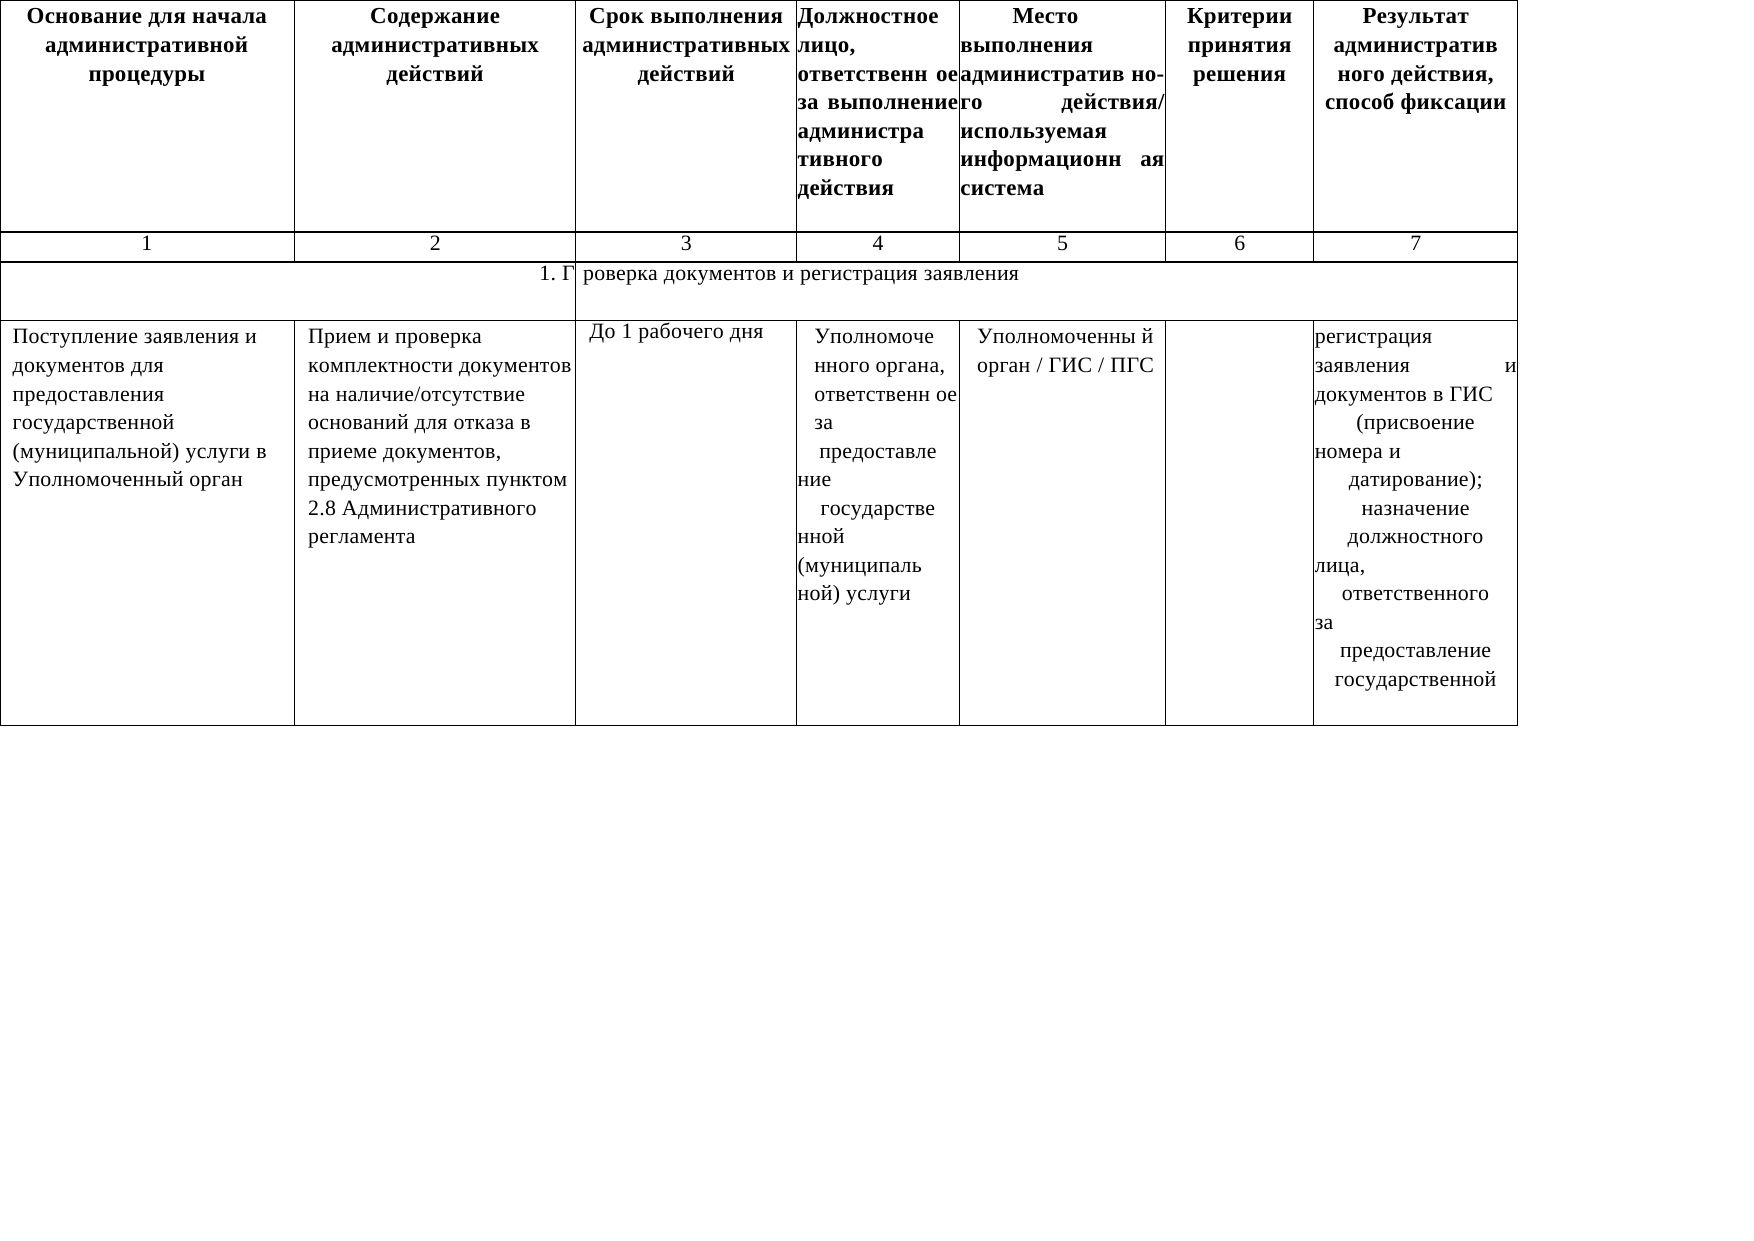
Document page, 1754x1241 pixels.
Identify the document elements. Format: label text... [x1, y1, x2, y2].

table_cell Уполномоче нного органа, ответственн ое за предоставле ние государстве нной (муниципаль ной) услуги [797, 321, 959, 724]
table_cell Прием и проверка комплектности документов на наличие/отсутствие оснований для отказа в приеме документов, предусмотренных пунктом 2.8 Административного регламента [295, 321, 575, 724]
table_header Должностное лицо, ответственн ое за выполнение администра тивного действия [797, 1, 959, 231]
table_header Критерии принятия решения [1166, 1, 1313, 231]
table_cell До 1 рабочего дня [576, 321, 796, 724]
table_header Основание для начала административной процедуры [1, 1, 294, 231]
table_cell регистрация заявления и документов в ГИС (присвоение номера и датирование); назначение должностного лица, ответственного за предоставление государственной [1314, 321, 1517, 724]
table_cell Уполномоченны й орган / ГИС / ПГС [960, 321, 1165, 724]
table_header Срок выполнения административных действий [576, 1, 796, 231]
table_cell 2 [295, 233, 575, 261]
table_cell Поступление заявления и документов для предоставления государственной (муниципальной) услуги в Уполномоченный орган [1, 321, 294, 724]
table_header Содержание административных действий [295, 1, 575, 231]
table_cell 1 [1, 233, 294, 261]
table_cell [1166, 321, 1313, 724]
table_cell 1. Г [1, 263, 575, 320]
table_header Место выполнения административ но-го действия/ используемая информационн ая система [960, 1, 1165, 231]
table_cell роверка документов и регистрация заявления [576, 263, 1517, 320]
table_header Результат административ ного действия, способ фиксации [1314, 1, 1517, 231]
table_cell 3 [576, 233, 796, 261]
table_cell 6 [1166, 233, 1313, 261]
table_cell 7 [1314, 233, 1517, 261]
table_cell 4 [797, 233, 959, 261]
table_cell 5 [960, 233, 1165, 261]
